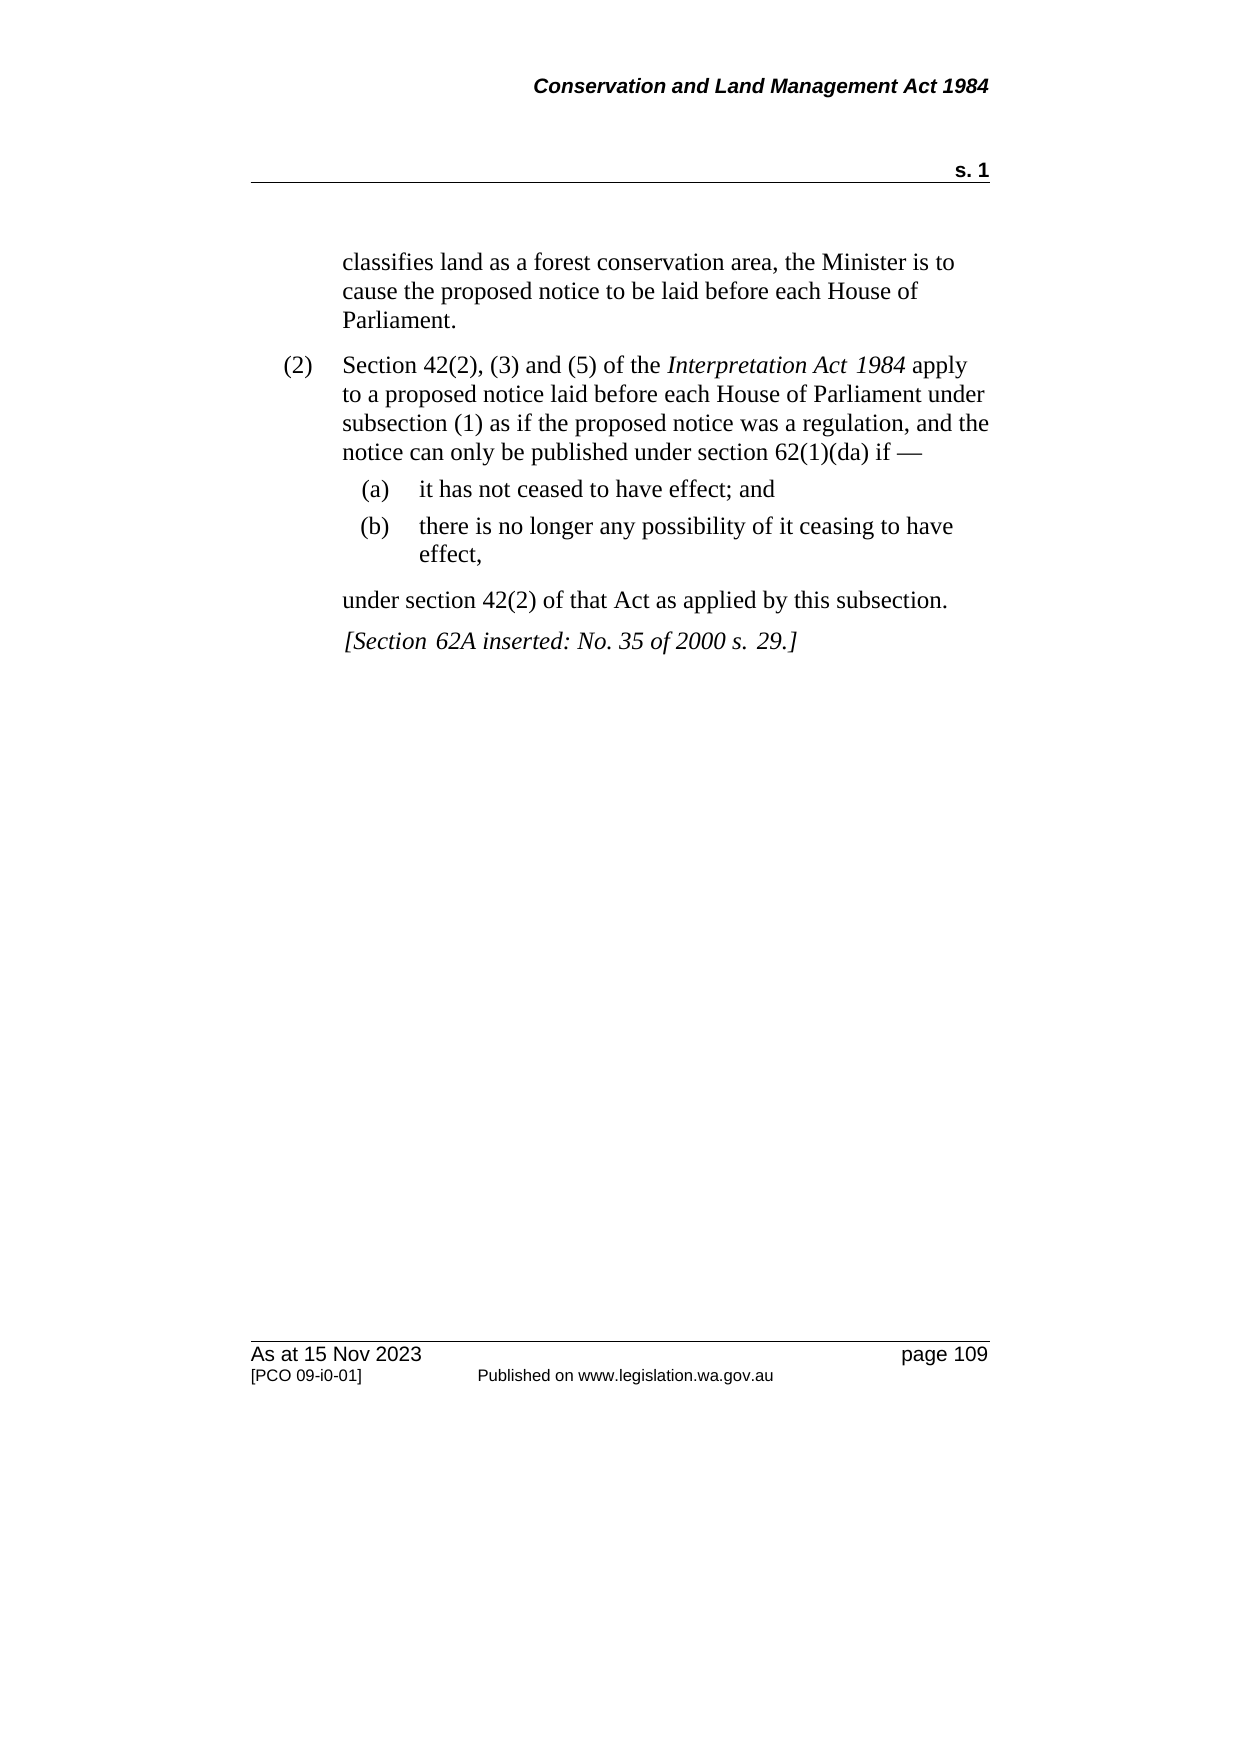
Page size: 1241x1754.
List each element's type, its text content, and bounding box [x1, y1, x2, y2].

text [251, 247, 990, 334]
text (2) Section 42(2), (3) and (5) of the Interpretation Act 1984 apply to a proposed notice laid before each House of Parliament under subsection (1) as if the proposed notice was a regulation, and the notice can only be published under section 62(1)(da) if — [251, 350, 990, 465]
text (a) it has not ceased to have effect; and [251, 474, 990, 502]
text [Section 62A inserted: No. 35 of 2000 s. 29.] [251, 626, 990, 655]
text (b) there is no longer any possibility of it ceasing to have effect, [251, 511, 990, 568]
text under section 42(2) of that Act as applied by this subsection. [251, 585, 990, 614]
